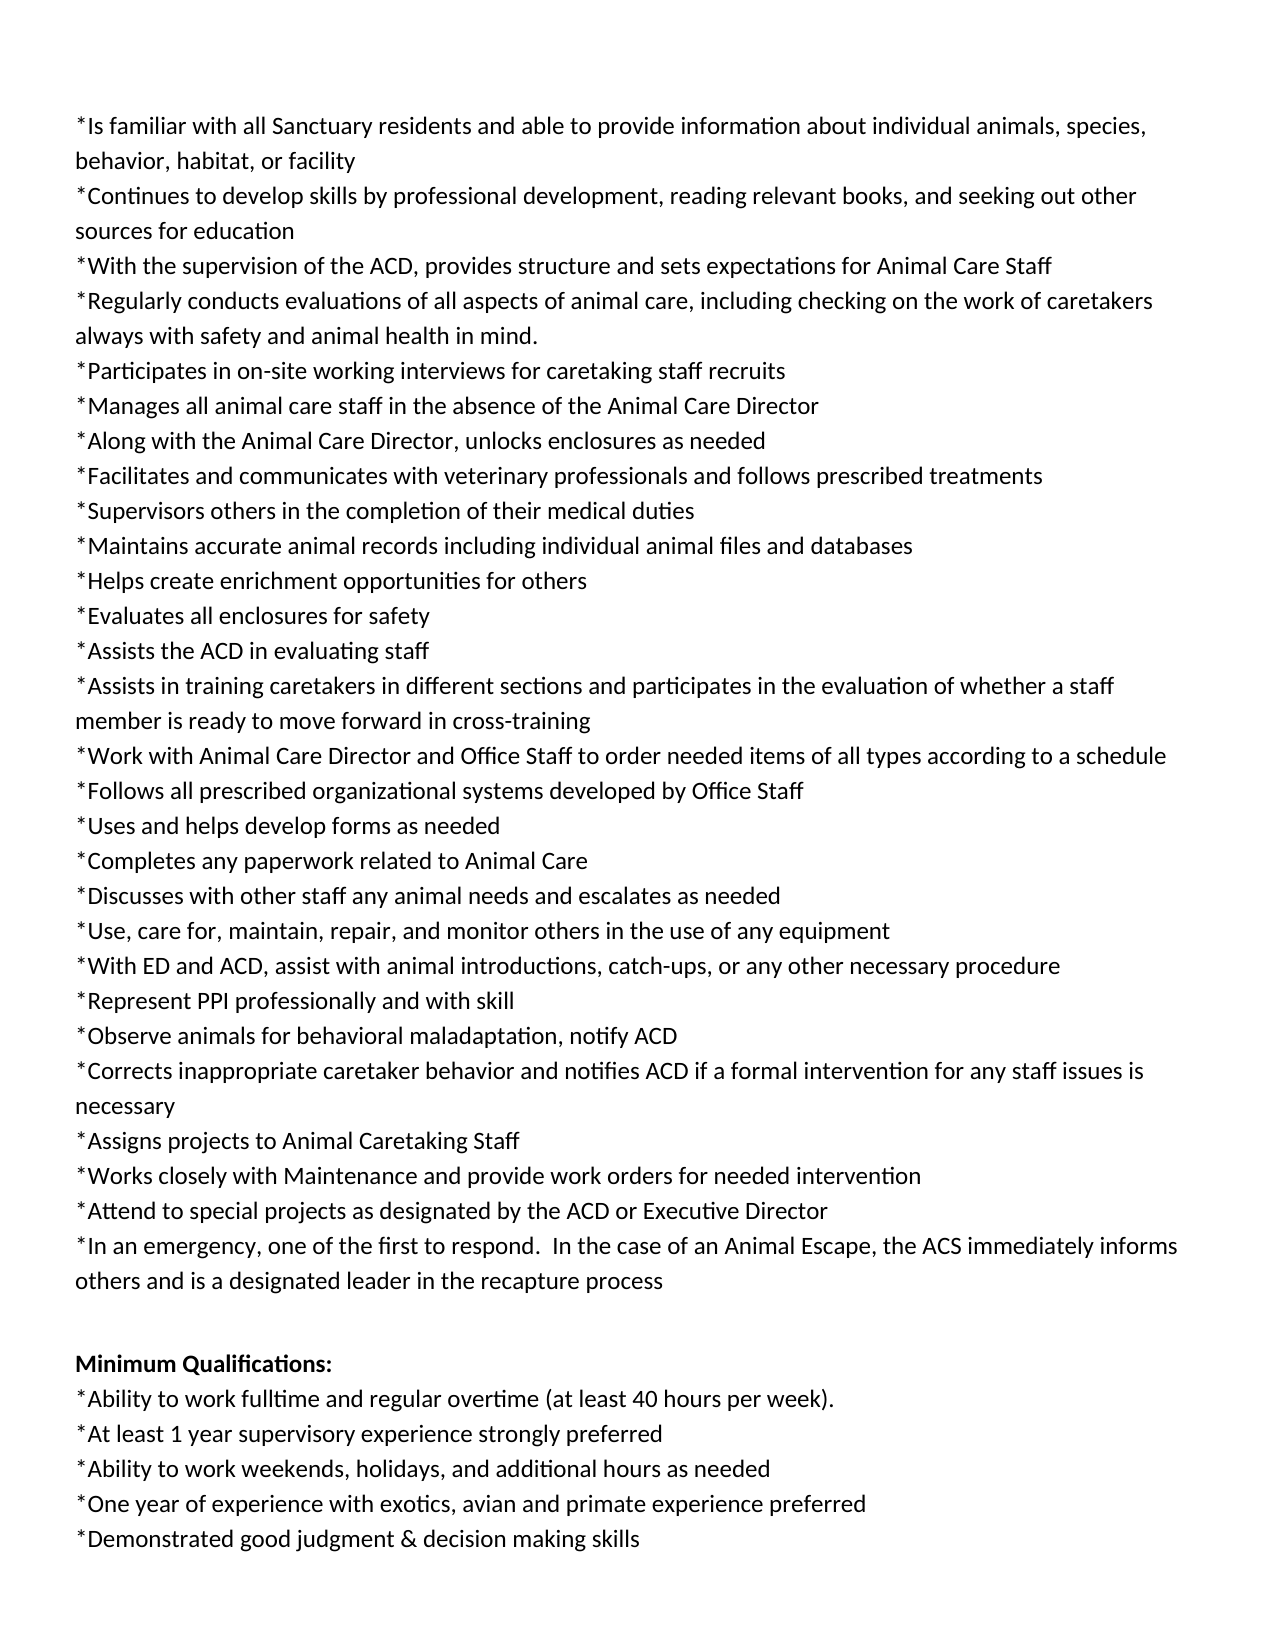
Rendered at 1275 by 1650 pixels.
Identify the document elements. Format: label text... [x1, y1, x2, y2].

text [75, 1348, 1200, 1554]
text *Is familiar with all Sanctuary residents and able to provide information about individual animals, species, behavior, habitat, or facility *Continues to develop skills by professional development, reading relevant books, and seeking out other sources for education *With the supervision of the ACD, provides structure and sets expectations for Animal Care Staff *Regularly conducts evaluations of all aspects of animal care, including checking on the work of caretakers always with safety and animal health in mind. *Participates in on-site working interviews for caretaking staff recruits *Manages all animal care staff in the absence of the Animal Care Director *Along with the Animal Care Director, unlocks enclosures as needed *Facilitates and communicates with veterinary professionals and follows prescribed treatments *Supervisors others in the completion of their medical duties *Maintains accurate animal records including individual animal files and databases *Helps create enrichment opportunities for others *Evaluates all enclosures for safety *Assists the ACD in evaluating staff *Assists in training caretakers in different sections and participates in the evaluation of whether a staff member is ready to move forward in cross-training *Work with Animal Care Director and Office Staff to order needed items of all types according to a schedule *Follows all prescribed organizational systems developed by Office Staff *Uses and helps develop forms as needed *Completes any paperwork related to Animal Care *Discusses with other staff any animal needs and escalates as needed *Use, care for, maintain, repair, and monitor others in the use of any equipment *With ED and ACD, assist with animal introductions, catch-ups, or any other necessary procedure *Represent PPI professionally and with skill *Observe animals for behavioral maladaptation, notify ACD *Corrects inappropriate caretaker behavior and notifies ACD if a formal intervention for any staff issues is necessary *Assigns projects to Animal Caretaking Staff *Works closely with Maintenance and provide work orders for needed intervention *Attend to special projects as designated by the ACD or Executive Director *In an emergency, one of the first to respond. In the case of an Animal Escape, the ACS immediately informs others and is a designated leader in the recapture process [75, 75, 1200, 1328]
